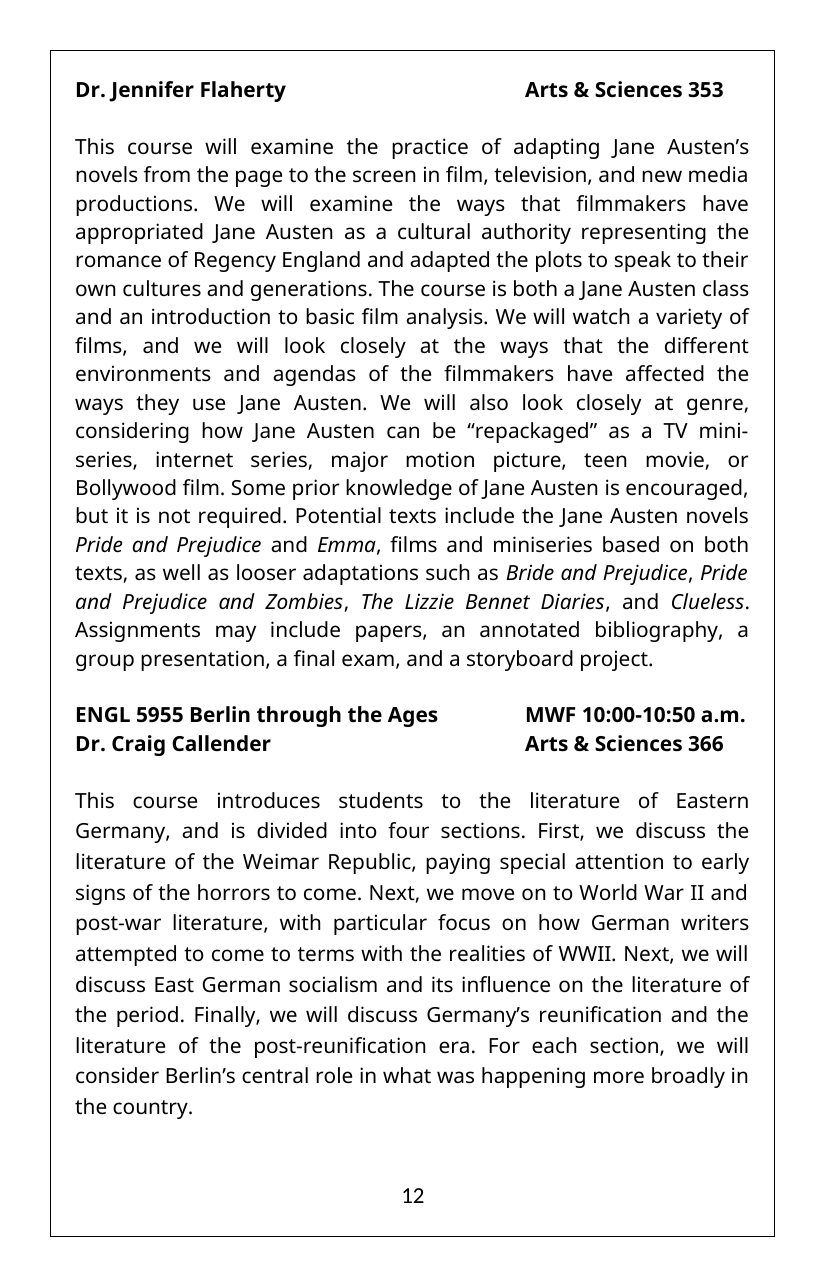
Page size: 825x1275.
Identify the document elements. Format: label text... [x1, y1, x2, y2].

text Dr. Craig Callender Arts & Sciences 366 [75, 729, 750, 757]
text This course will examine the practice of adapting Jane Austen’s novels from the page to the screen in film, television, and new media productions. We will examine the ways that filmmakers have appropriated Jane Austen as a cultural authority representing the romance of Regency England and adapted the plots to speak to their own cultures and generations. The course is both a Jane Austen class and an introduction to basic film analysis. We will watch a variety of films, and we will look closely at the ways that the different environments and agendas of the filmmakers have affected the ways they use Jane Austen. We will also look closely at genre, considering how Jane Austen can be “repackaged” as a TV mini-series, internet series, major motion picture, teen movie, or Bollywood film. Some prior knowledge of Jane Austen is encouraged, but it is not required. Potential texts include the Jane Austen novels Pride and Prejudice and Emma, films and miniseries based on both texts, as well as looser adaptations such as Bride and Prejudice, Pride and Prejudice and Zombies, The Lizzie Bennet Diaries, and Clueless. Assignments may include papers, an annotated bibliography, a group presentation, a final exam, and a storyboard project. [75, 132, 750, 672]
text Dr. Jennifer Flaherty Arts & Sciences 353 [75, 75, 750, 103]
text This course introduces students to the literature of Eastern Germany, and is divided into four sections. First, we discuss the literature of the Weimar Republic, paying special attention to early signs of the horrors to come. Next, we move on to World War II and post-war literature, with particular focus on how German writers attempted to come to terms with the realities of WWII. Next, we will discuss East German socialism and its influence on the literature of the period. Finally, we will discuss Germany’s reunification and the literature of the post-reunification era. For each section, we will consider Berlin’s central role in what was happening more broadly in the country. [75, 786, 750, 1121]
text ENGL 5955 Berlin through the Ages MWF 10:00-10:50 a.m. [75, 701, 750, 729]
